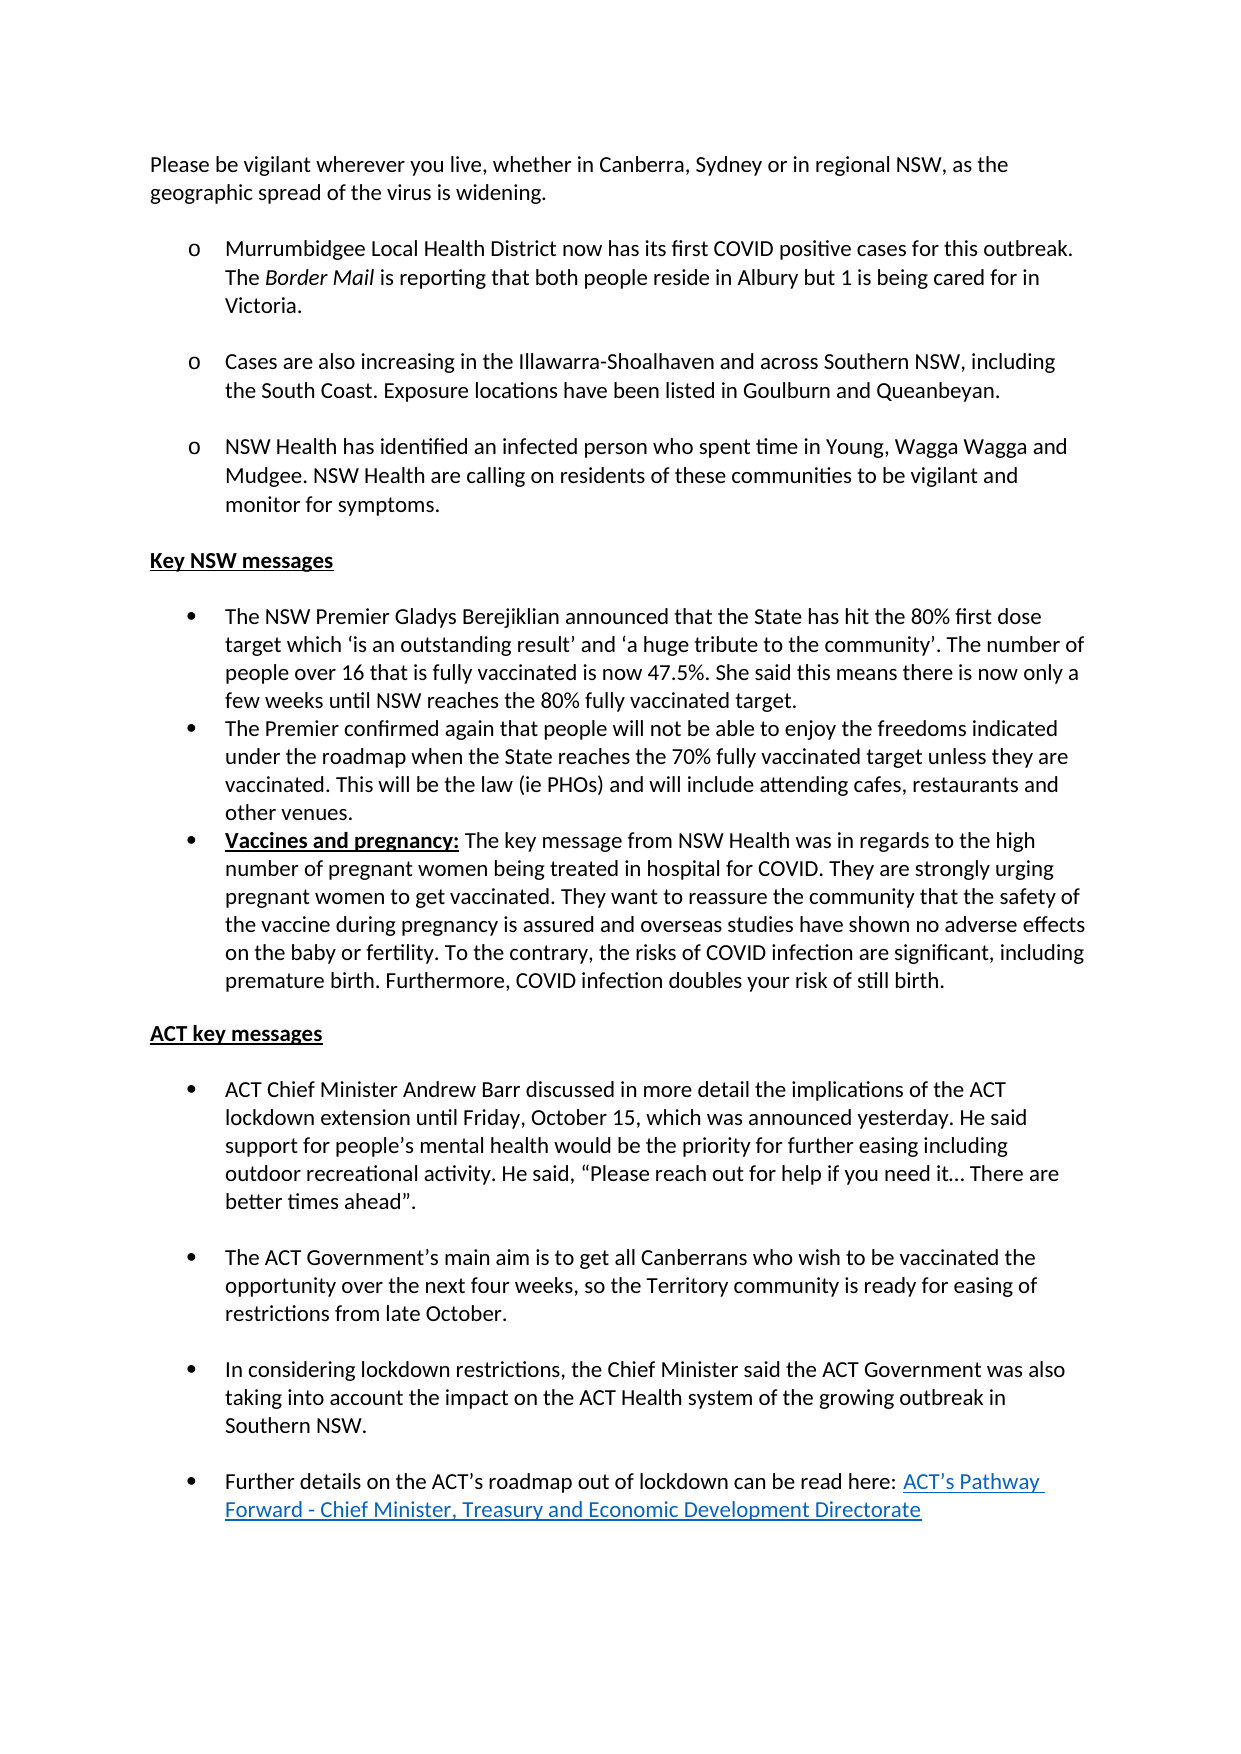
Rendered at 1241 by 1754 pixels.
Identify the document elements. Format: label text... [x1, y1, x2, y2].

text Key NSW messages [150, 546, 1090, 574]
list The ACT Government’s main aim is to get all Canberrans who wish to be vaccinated the opportunity over the next four weeks, so the Territory community is ready for easing of restrictions from late October. [187, 1243, 1090, 1327]
list Further details on the ACT’s roadmap out of lockdown can be read here: ACT’s Pathway Forward - Chief Minister, Treasury and Economic Development Directorate [187, 1467, 1090, 1523]
list Vaccines and pregnancy: The key message from NSW Health was in regards to the high number of pregnant women being treated in hospital for COVID. They are strongly urging pregnant women to get vaccinated. They want to reassure the community that the safety of the vaccine during pregnancy is assured and overseas studies have shown no adverse effects on the baby or fertility. To the contrary, the risks of COVID infection are significant, including premature birth. Furthermore, COVID infection doubles your risk of still birth. [187, 826, 1090, 994]
text ACT key messages [150, 1019, 1090, 1047]
text Please be vigilant wherever you live, whether in Canberra, Sydney or in regional NSW, as the geographic spread of the virus is widening. [150, 150, 1090, 206]
list The Premier confirmed again that people will not be able to enjoy the freedoms indicated under the roadmap when the State reaches the 70% fully vaccinated target unless they are vaccinated. This will be the law (ie PHOs) and will include attending cafes, restaurants and other venues. [187, 714, 1090, 826]
list The NSW Premier Gladys Berejiklian announced that the State has hit the 80% first dose target which ‘is an outstanding result’ and ‘a huge tribute to the community’. The number of people over 16 that is fully vaccinated is now 47.5%. She said this means there is now only a few weeks until NSW reaches the 80% fully vaccinated target. [187, 602, 1090, 714]
list Cases are also increasing in the Illawarra-Shoalhaven and across Southern NSW, including the South Coast. Exposure locations have been listed in Goulburn and Queanbeyan. [187, 347, 1090, 404]
list Murrumbidgee Local Health District now has its first COVID positive cases for this outbreak. The Border Mail is reporting that both people reside in Albury but 1 is being cared for in Victoria. [187, 234, 1090, 319]
list ACT Chief Minister Andrew Barr discussed in more detail the implications of the ACT lockdown extension until Friday, October 15, which was announced yesterday. He said support for people’s mental health would be the priority for further easing including outdoor recreational activity. He said, “Please reach out for help if you need it… There are better times ahead”. [187, 1075, 1090, 1215]
list NSW Health has identified an infected person who spent time in Young, Wagga Wagga and Mudgee. NSW Health are calling on residents of these communities to be vigilant and monitor for symptoms. [187, 432, 1090, 518]
list In considering lockdown restrictions, the Chief Minister said the ACT Government was also taking into account the impact on the ACT Health system of the growing outbreak in Southern NSW. [187, 1355, 1090, 1439]
